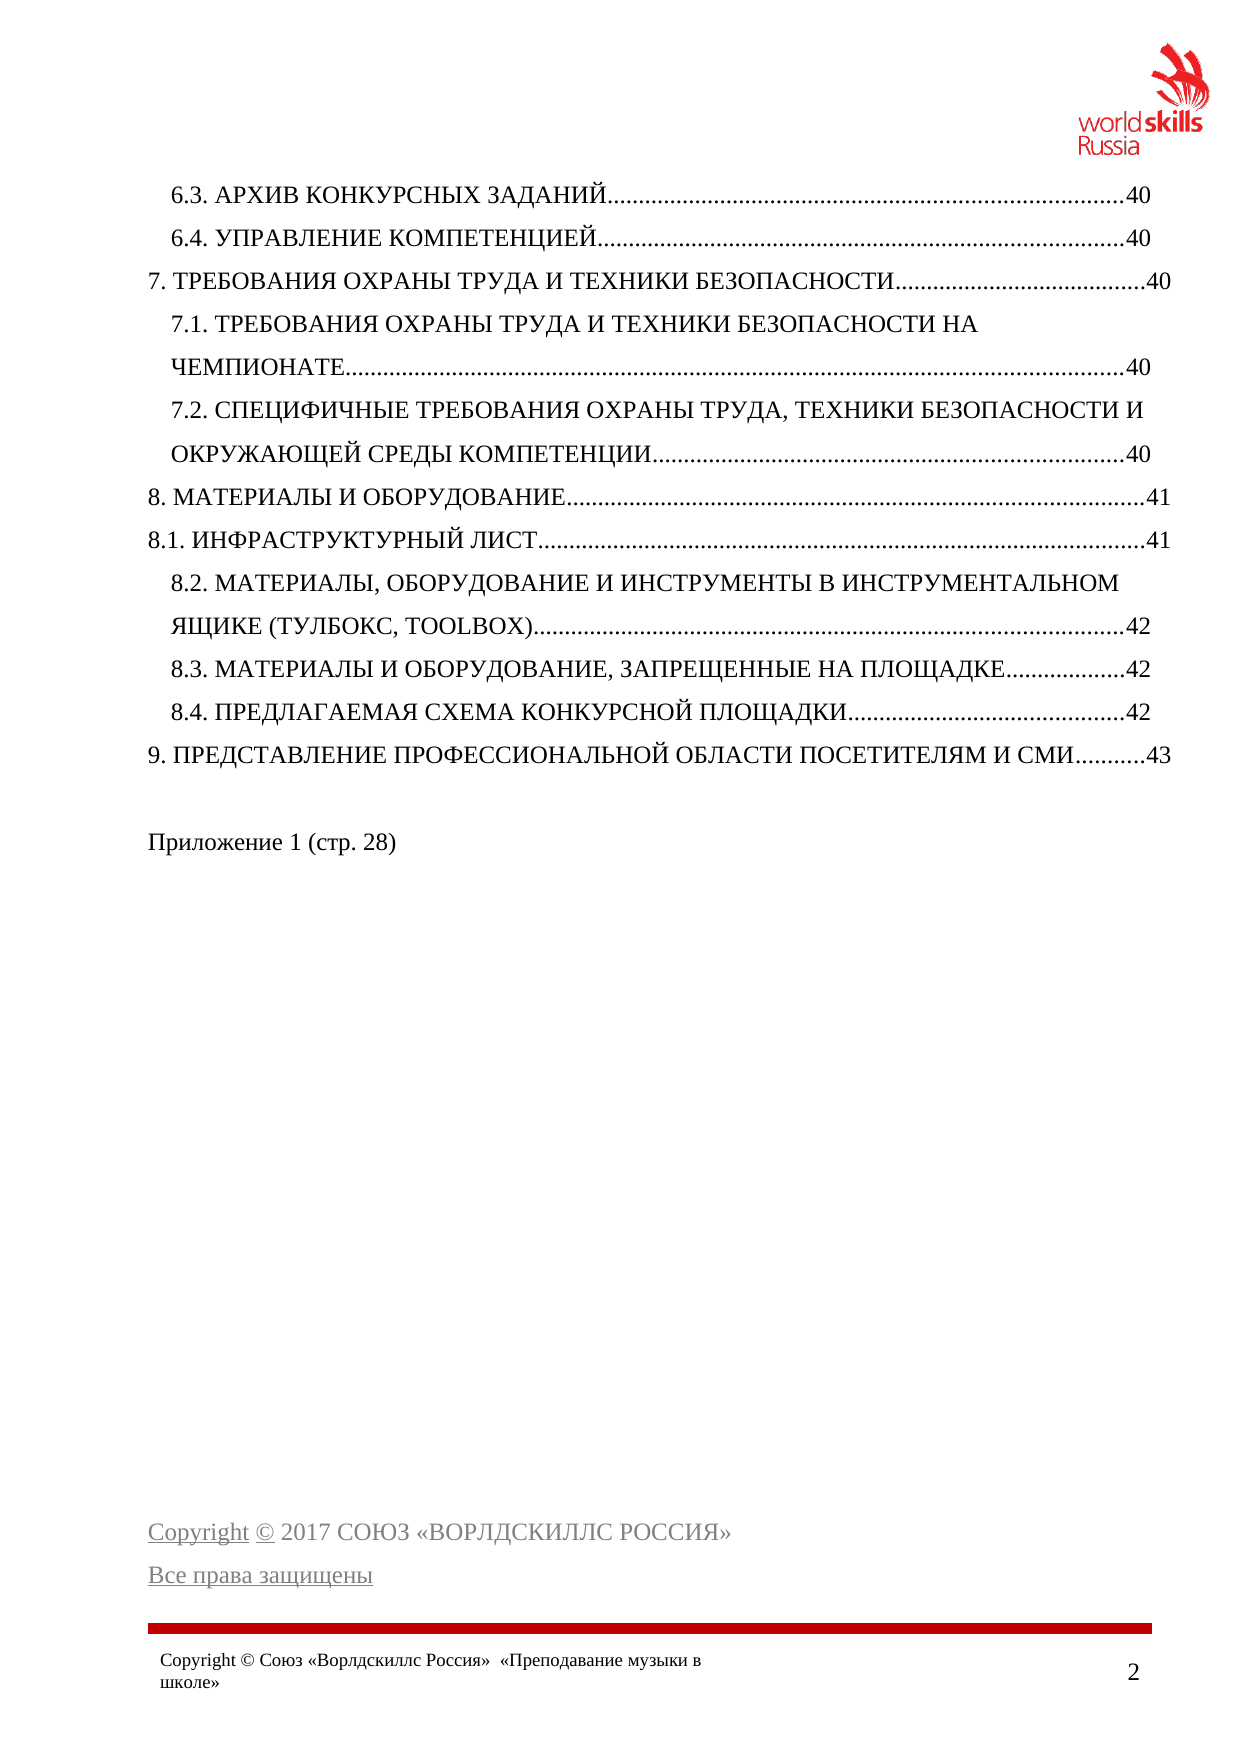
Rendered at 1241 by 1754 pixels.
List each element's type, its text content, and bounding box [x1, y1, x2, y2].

text 9. ПРЕДСТАВЛЕНИЕ ПРОФЕССИОНАЛЬНОЙ ОБЛАСТИ ПОСЕТИТЕЛЯМ И СМИ 43 [148, 741, 1152, 769]
text Все права защищены [148, 1560, 1152, 1589]
text 6.3. АРХИВ КОНКУРСНЫХ ЗАДАНИЙ 40 [171, 180, 1152, 209]
text Copyright © 2017 СОЮЗ «ВОРЛДСКИЛЛС РОССИЯ» [148, 1517, 1152, 1546]
text Приложение 1 (стр. 28) [148, 827, 1152, 856]
text 7.2. СПЕЦИФИЧНЫЕ ТРЕБОВАНИЯ ОХРАНЫ ТРУДА, ТЕХНИКИ БЕЗОПАСНОСТИ И ОКРУЖАЮЩЕЙ СРЕДЫ КОМПЕТЕНЦИИ 40 [171, 396, 1152, 467]
text 8. МАТЕРИАЛЫ И ОБОРУДОВАНИЕ 41 [148, 482, 1152, 511]
picture [1078, 42, 1235, 155]
text 8.1. ИНФРАСТРУКТУРНЫЙ ЛИСТ 41 [148, 525, 1152, 554]
text 8.3. МАТЕРИАЛЫ И ОБОРУДОВАНИЕ, ЗАПРЕЩЕННЫЕ НА ПЛОЩАДКЕ 42 [171, 654, 1152, 683]
text 6.4. УПРАВЛЕНИЕ КОМПЕТЕНЦИЕЙ 40 [171, 223, 1152, 252]
text 8.4. ПРЕДЛАГАЕМАЯ СХЕМА КОНКУРСНОЙ ПЛОЩАДКИ 42 [171, 697, 1152, 726]
text 7. ТРЕБОВАНИЯ ОХРАНЫ ТРУДА И ТЕХНИКИ БЕЗОПАСНОСТИ 40 [148, 266, 1152, 295]
text 7.1. ТРЕБОВАНИЯ ОХРАНЫ ТРУДА И ТЕХНИКИ БЕЗОПАСНОСТИ НА ЧЕМПИОНАТЕ 40 [171, 309, 1152, 381]
text 8.2. МАТЕРИАЛЫ, ОБОРУДОВАНИЕ И ИНСТРУМЕНТЫ В ИНСТРУМЕНТАЛЬНОМ ЯЩИКЕ (ТУЛБОКС, TOOLBOX) 42 [171, 568, 1152, 640]
